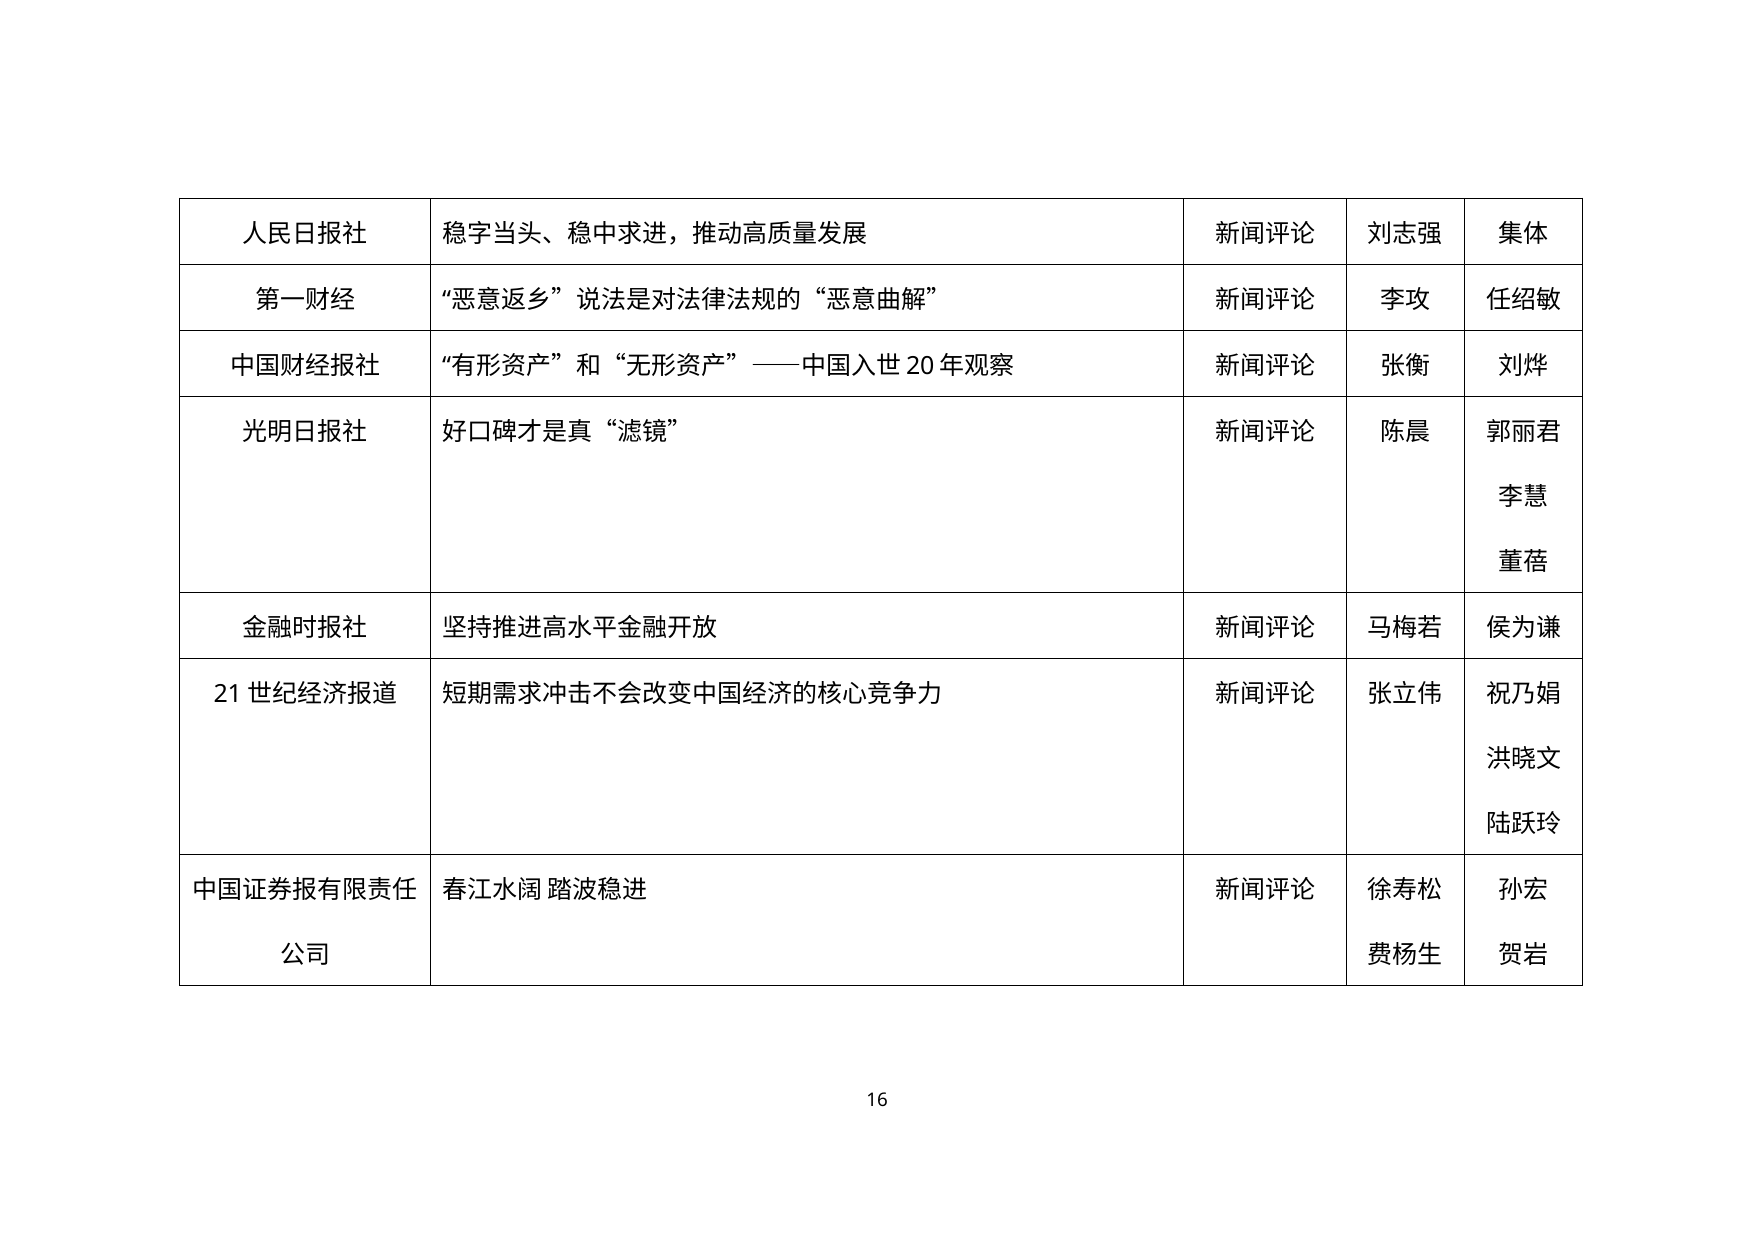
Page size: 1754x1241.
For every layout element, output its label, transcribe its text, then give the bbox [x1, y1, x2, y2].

table_cell 稳字当头、稳中求进，推动高质量发展 [431, 199, 1183, 264]
table_cell 中国证券报有限责任公司 [180, 855, 430, 985]
table_cell 陈晨 [1347, 397, 1464, 592]
table_cell “恶意返乡”说法是对法律法规的“恶意曲解” [431, 265, 1183, 330]
table_cell 好口碑才是真“滤镜” [431, 397, 1183, 592]
table_cell 人民日报社 [180, 199, 430, 264]
table_cell 春江水阔 踏波稳进 [431, 855, 1183, 985]
table_cell 马梅若 [1347, 593, 1464, 658]
table_cell 孙宏 贺岩 吕强 [1465, 855, 1582, 985]
table_cell 新闻评论 [1184, 199, 1346, 264]
table_cell 徐寿松 费杨生 [1347, 855, 1464, 985]
table_cell 新闻评论 [1184, 659, 1346, 854]
table_cell 金融时报社 [180, 593, 430, 658]
table_cell 新闻评论 [1184, 397, 1346, 592]
table_cell 光明日报社 [180, 397, 430, 592]
table_cell 任绍敏 [1465, 265, 1582, 330]
table_cell 第一财经 [180, 265, 430, 330]
table_cell 刘烨 [1465, 331, 1582, 396]
table_cell 集体 [1465, 199, 1582, 264]
table_cell 新闻评论 [1184, 331, 1346, 396]
table_cell 坚持推进高水平金融开放 [431, 593, 1183, 658]
table_cell 新闻评论 [1184, 855, 1346, 985]
table_cell 刘志强 [1347, 199, 1464, 264]
table_cell 祝乃娟洪晓文陆跃玲 [1465, 659, 1582, 854]
table_cell 短期需求冲击不会改变中国经济的核心竞争力 [431, 659, 1183, 854]
table_cell 郭丽君李慧 董蓓 [1465, 397, 1582, 592]
table_cell 张立伟 [1347, 659, 1464, 854]
table_cell 中国财经报社 [180, 331, 430, 396]
table_cell 侯为谦 [1465, 593, 1582, 658]
table_cell 张衡 [1347, 331, 1464, 396]
table_cell 新闻评论 [1184, 265, 1346, 330]
table_cell 21世纪经济报道 [180, 659, 430, 854]
table_cell “有形资产”和“无形资产”——中国入世20年观察 [431, 331, 1183, 396]
table_cell 新闻评论 [1184, 593, 1346, 658]
table_cell 李攻 [1347, 265, 1464, 330]
